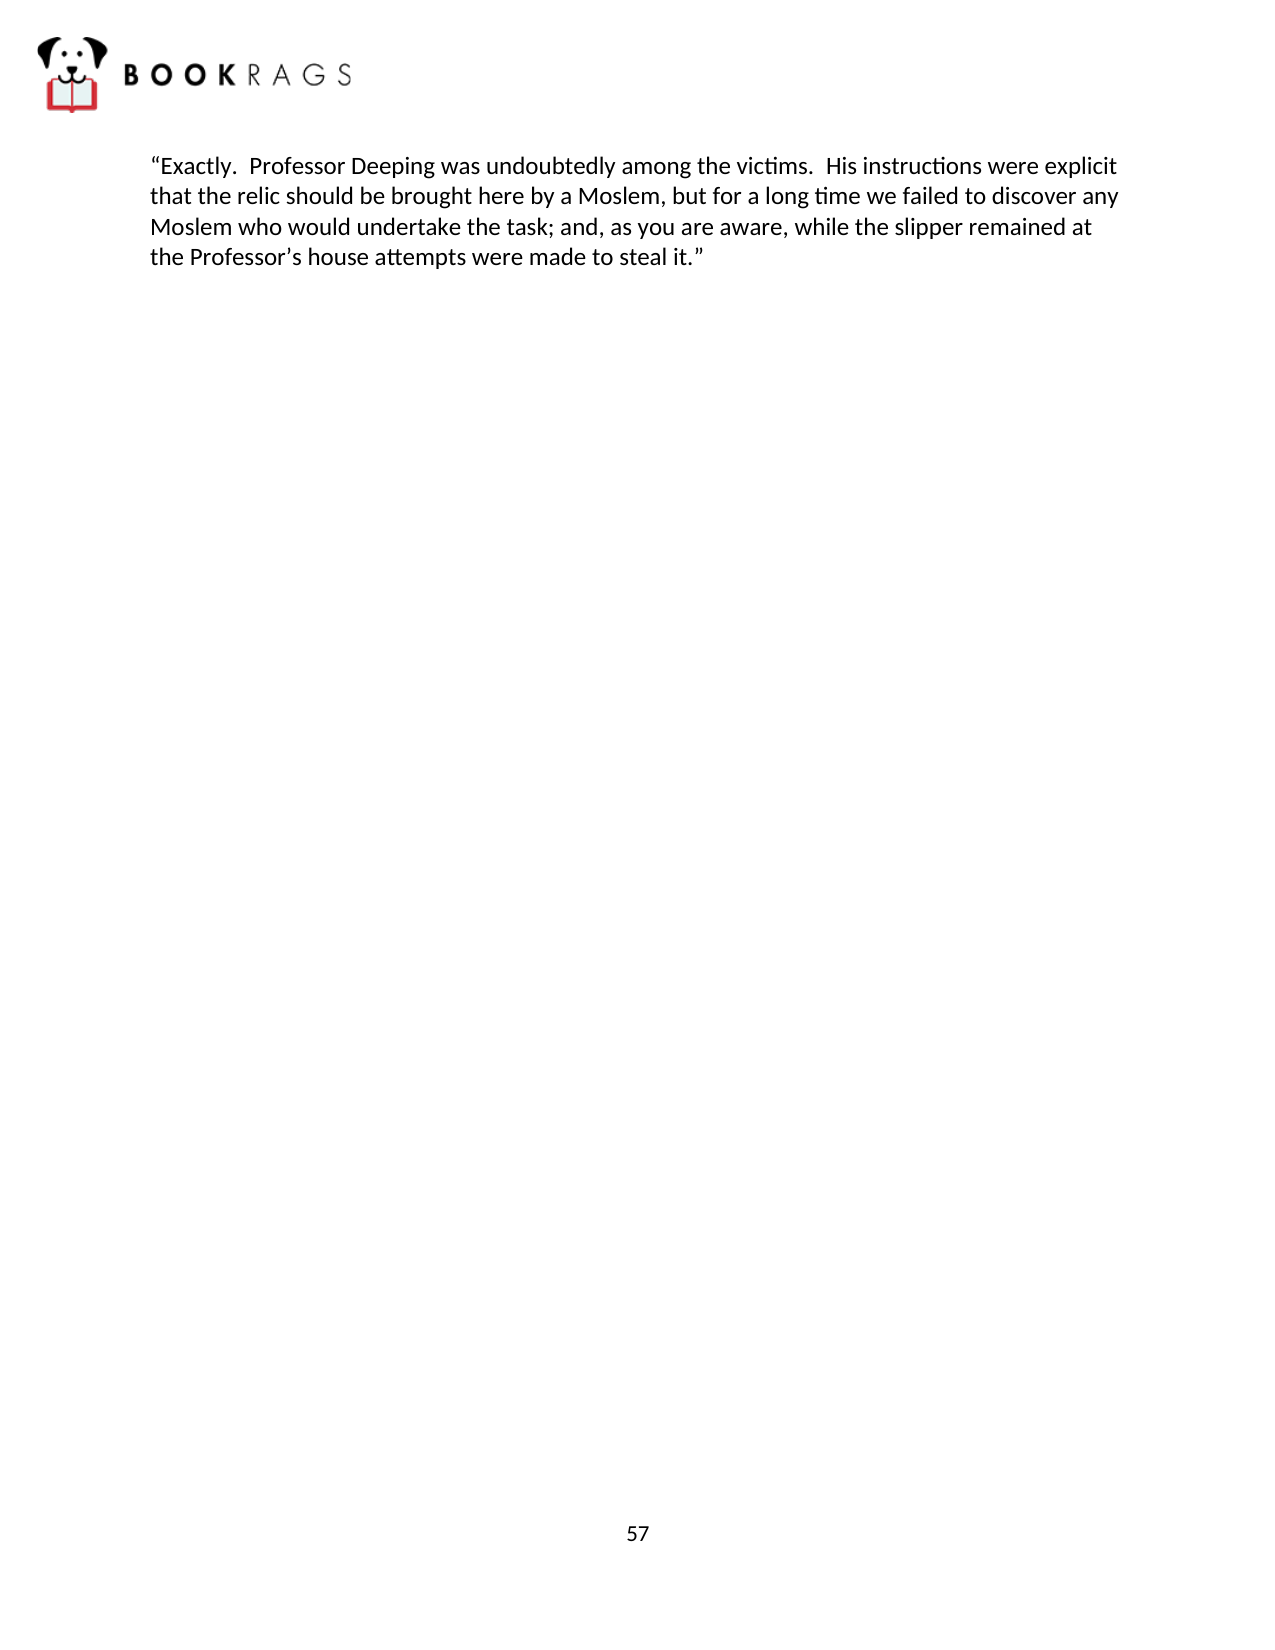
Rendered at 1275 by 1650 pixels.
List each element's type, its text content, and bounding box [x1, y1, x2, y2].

picture [37, 37, 351, 113]
text “Exactly. Professor Deeping was undoubtedly among the victims. His instructions were explicit that the relic should be brought here by a Moslem, but for a long time we failed to discover any Moslem who would undertake the task; and, as you are aware, while the slipper remained at the Professor’s house attempts were made to steal it.” [150, 150, 1125, 272]
